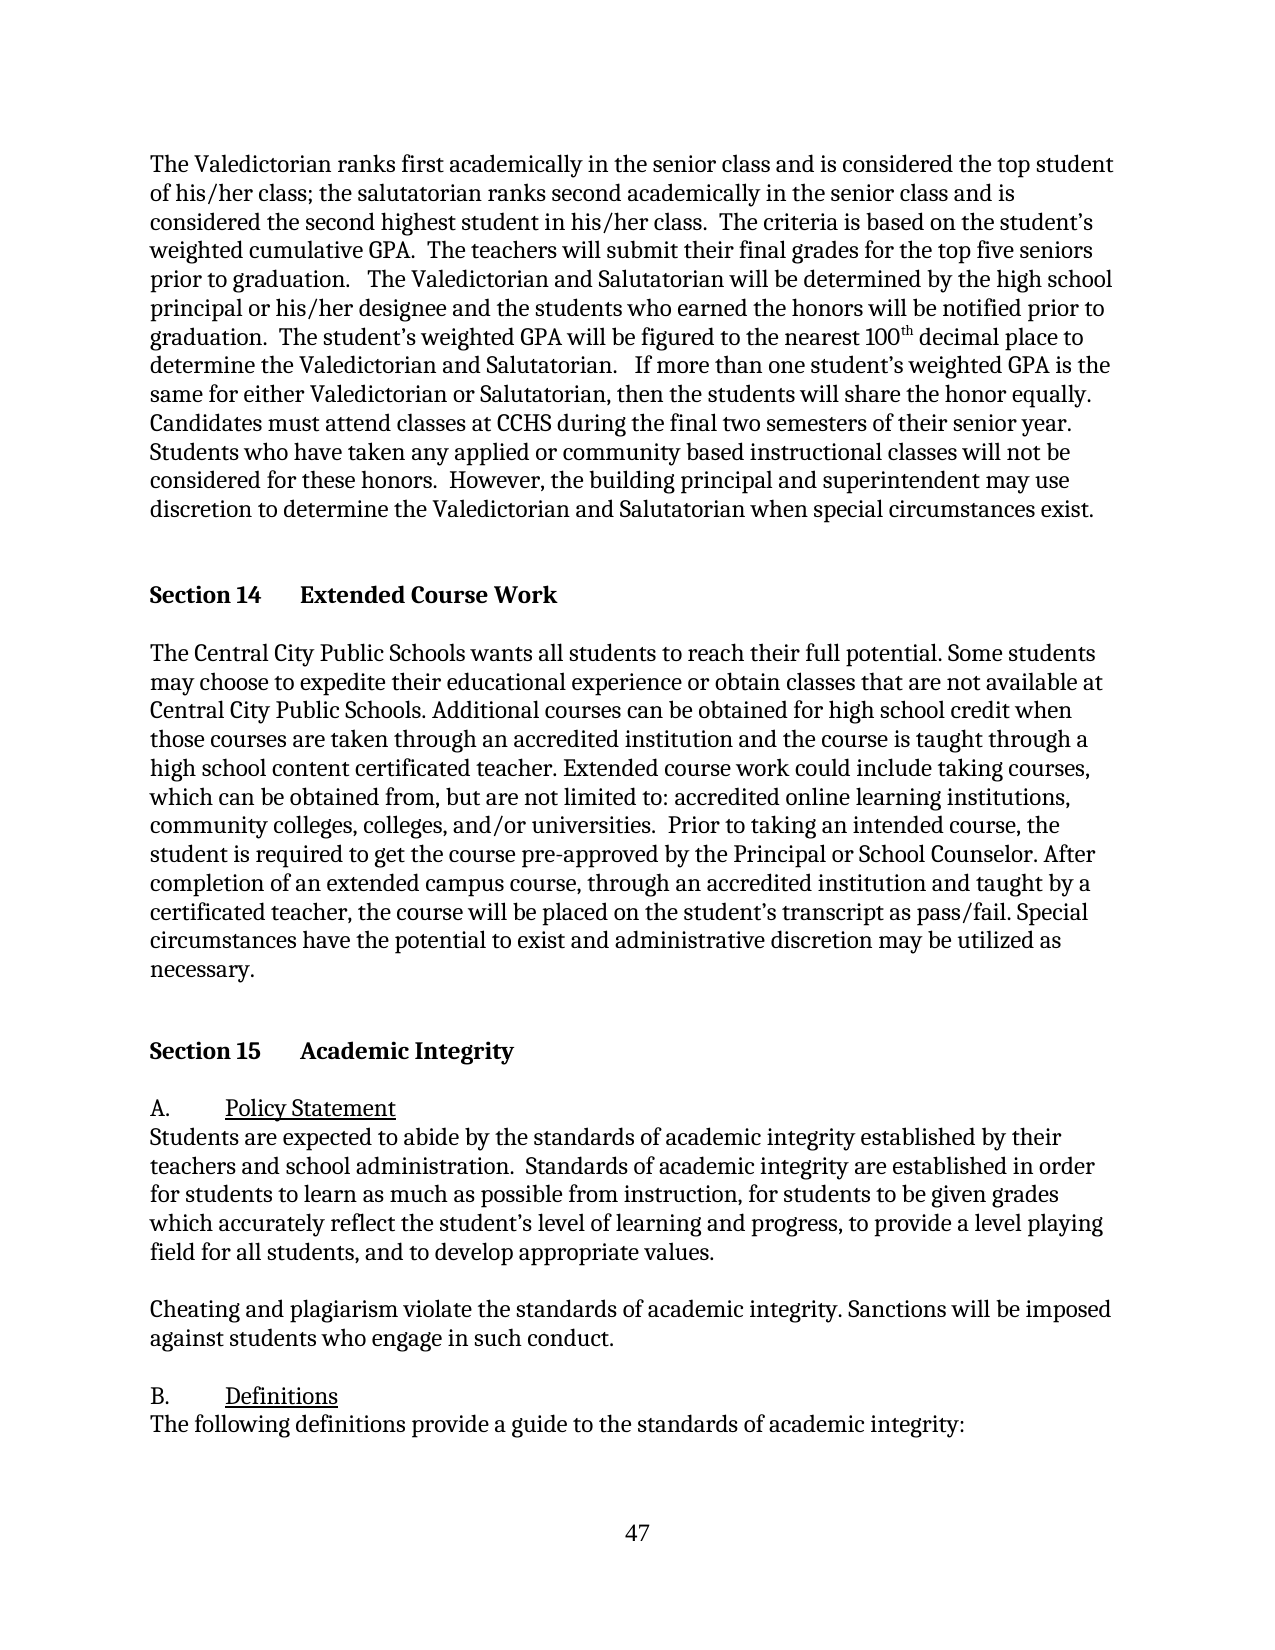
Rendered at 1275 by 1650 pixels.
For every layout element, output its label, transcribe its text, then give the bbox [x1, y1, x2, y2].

text The Central City Public Schools wants all students to reach their full potential. Some students may choose to expedite their educational experience or obtain classes that are not available at Central City Public Schools. Additional courses can be obtained for high school credit when those courses are taken through an accredited institution and the course is taught through a high school content certificated teacher. Extended course work could include taking courses, which can be obtained from, but are not limited to: accredited online learning institutions, community colleges, colleges, and/or universities. Prior to taking an intended course, the student is required to get the course pre-approved by the Principal or School Counselor. After completion of an extended campus course, through an accredited institution and taught by a certificated teacher, the course will be placed on the student’s transcript as pass/fail. Special circumstances have the potential to exist and administrative discretion may be utilized as necessary. [150, 639, 1125, 984]
text The Valedictorian ranks first academically in the senior class and is considered the top student of his/her class; the salutatorian ranks second academically in the senior class and is considered the second highest student in his/her class. The criteria is based on the student’s weighted cumulative GPA. The teachers will submit their final grades for the top five seniors prior to graduation. The Valedictorian and Salutatorian will be determined by the high school principal or his/her designee and the students who earned the honors will be notified prior to graduation. The student’s weighted GPA will be figured to the nearest 100th decimal place to determine the Valedictorian and Salutatorian. If more than one student’s weighted GPA is the same for either Valedictorian or Salutatorian, then the students will share the honor equally. Candidates must attend classes at CCHS during the final two semesters of their senior year. Students who have taken any applied or community based instructional classes will not be considered for these honors. However, the building principal and superintendent may use discretion to determine the Valedictorian and Salutatorian when special circumstances exist. [150, 150, 1125, 524]
text Cheating and plagiarism violate the standards of academic integrity. Sanctions will be imposed against students who engage in such conduct. [150, 1295, 1125, 1353]
text Students are expected to abide by the standards of academic integrity established by their teachers and school administration. Standards of academic integrity are established in order for students to learn as much as possible from instruction, for students to be given grades which accurately reflect the student’s level of learning and progress, to provide a level playing field for all students, and to develop appropriate values. [150, 1123, 1125, 1267]
text The following definitions provide a guide to the standards of academic integrity: [150, 1410, 1125, 1439]
text Section 14 Extended Course Work [150, 581, 1125, 610]
text A. Policy Statement [150, 1094, 1125, 1123]
list Section 15 Academic Integrity [150, 1037, 1125, 1065]
text B. Definitions [150, 1382, 1125, 1410]
